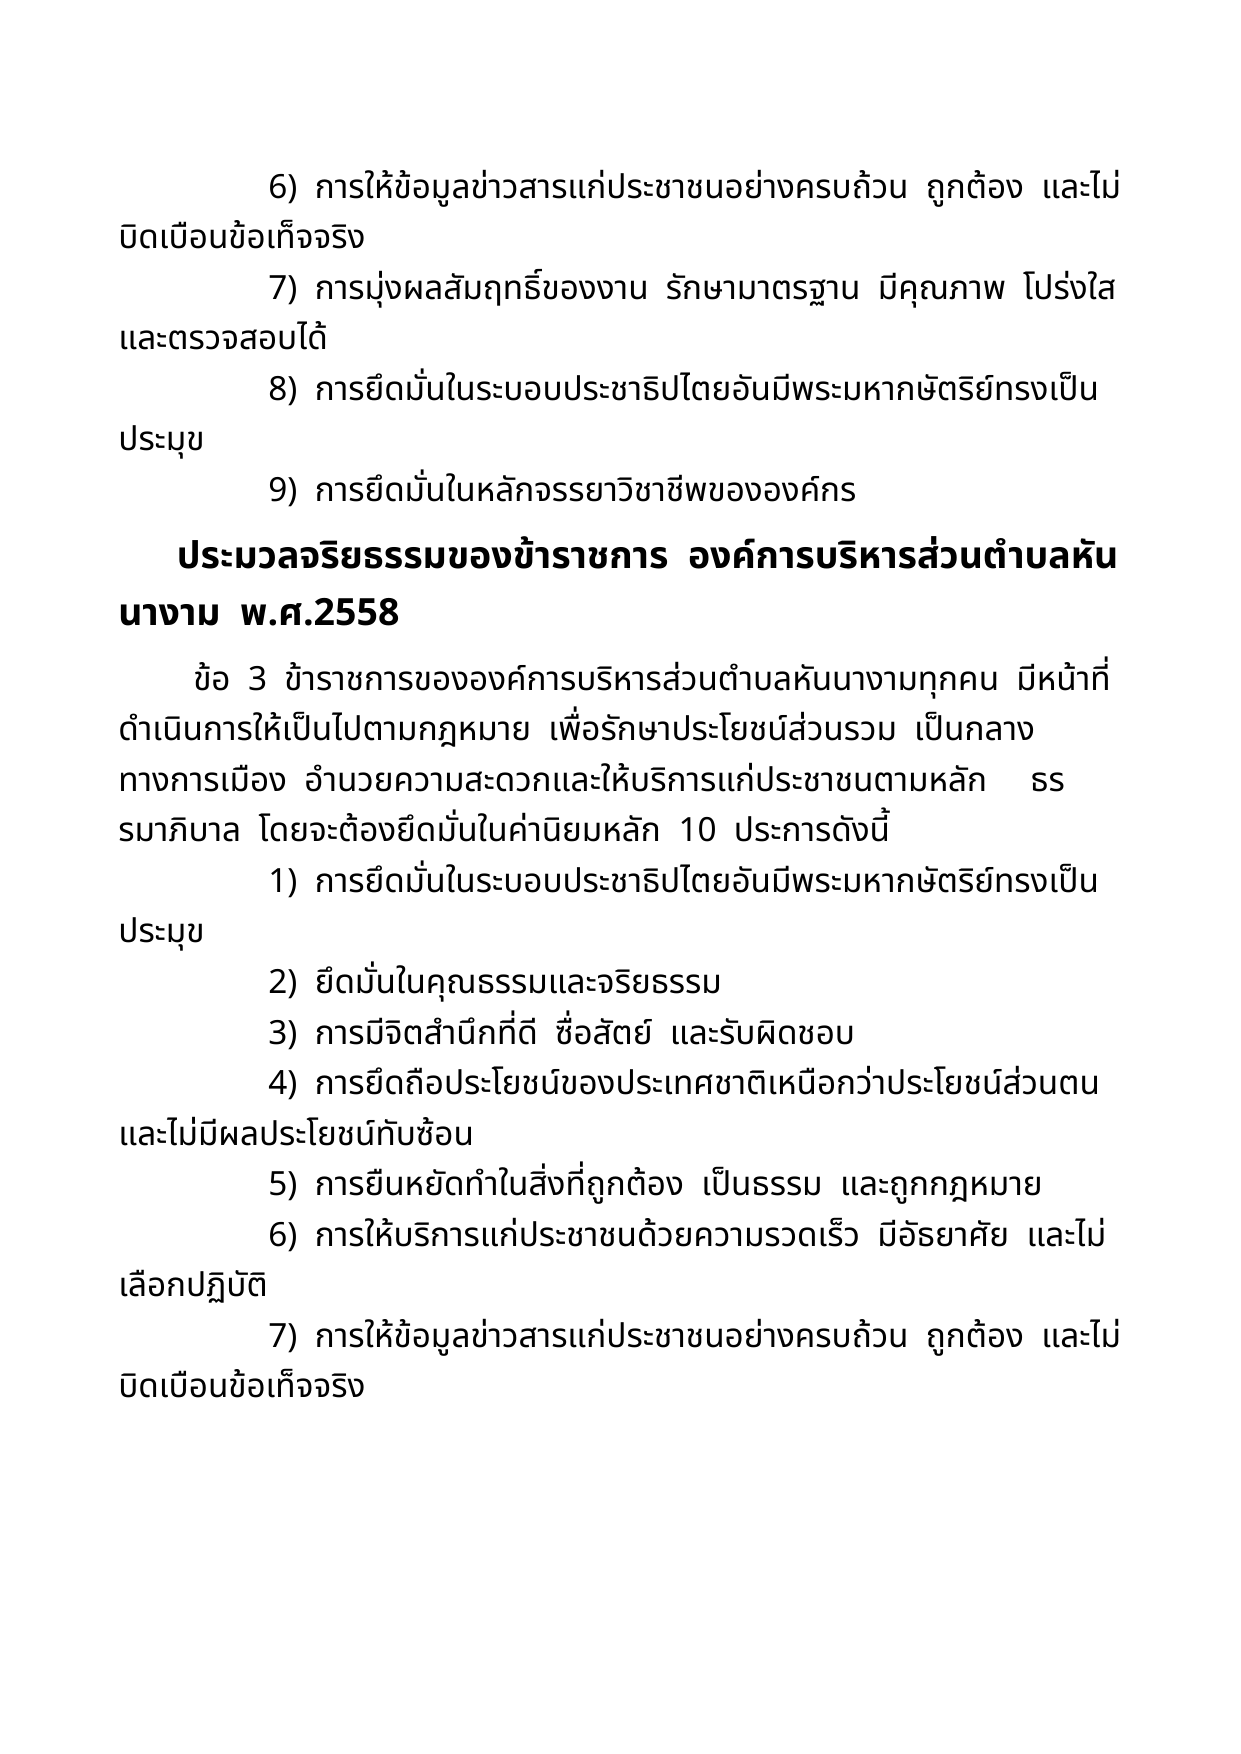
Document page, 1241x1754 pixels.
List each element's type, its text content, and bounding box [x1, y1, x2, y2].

text 4) การยึดถือประโยชน์ของประเทศชาติเหนือกว่าประโยชน์ส่วนตน และไม่มีผลประโยชน์ทับซ้อน [118, 1059, 1122, 1160]
text 5) การยืนหยัดทำในสิ่งที่ถูกต้อง เป็นธรรม และถูกกฎหมาย [118, 1160, 1122, 1211]
text 6) การให้ข้อมูลข่าวสารแก่ประชาชนอย่างครบถ้วน ถูกต้อง และไม่บิดเบือนข้อเท็จจริง [118, 162, 1122, 263]
text 7) การให้ข้อมูลข่าวสารแก่ประชาชนอย่างครบถ้วน ถูกต้อง และไม่บิดเบือนข้อเท็จจริง [118, 1312, 1122, 1413]
text 3) การมีจิตสำนึกที่ดี ซื่อสัตย์ และรับผิดชอบ [118, 1008, 1122, 1059]
text 2) ยึดมั่นในคุณธรรมและจริยธรรม [118, 958, 1122, 1008]
text 8) การยึดมั่นในระบอบประชาธิปไตยอันมีพระมหากษัตริย์ทรงเป็นประมุข [118, 364, 1122, 466]
text 6) การให้บริการแก่ประชาชนด้วยความรวดเร็ว มีอัธยาศัย และไม่เลือกปฏิบัติ [118, 1211, 1122, 1312]
text 1) การยึดมั่นในระบอบประชาธิปไตยอันมีพระมหากษัตริย์ทรงเป็นประมุข [118, 857, 1122, 958]
text 7) การมุ่งผลสัมฤทธิ์ของงาน รักษามาตรฐาน มีคุณภาพ โปร่งใส และตรวจสอบได้ [118, 263, 1122, 364]
text ข้อ 3 ข้าราชการขององค์การบริหารส่วนตำบลหันนางามทุกคน มีหน้าที่ดำเนินการให้เป็นไปตามกฎหมาย เพื่อรักษาประโยชน์ส่วนรวม เป็นกลางทางการเมือง อำนวยความสะดวกและให้บริการแก่ประชาชนตามหลัก ธรรมาภิบาล โดยจะต้องยึดมั่นในค่านิยมหลัก 10 ประการดังนี้ [118, 655, 1122, 857]
text 9) การยึดมั่นในหลักจรรยาวิชาชีพขององค์กร [118, 466, 1122, 516]
text ประมวลจริยธรรมของข้าราชการ องค์การบริหารส่วนตำบลหันนางาม พ.ศ.2558 [118, 529, 1122, 642]
